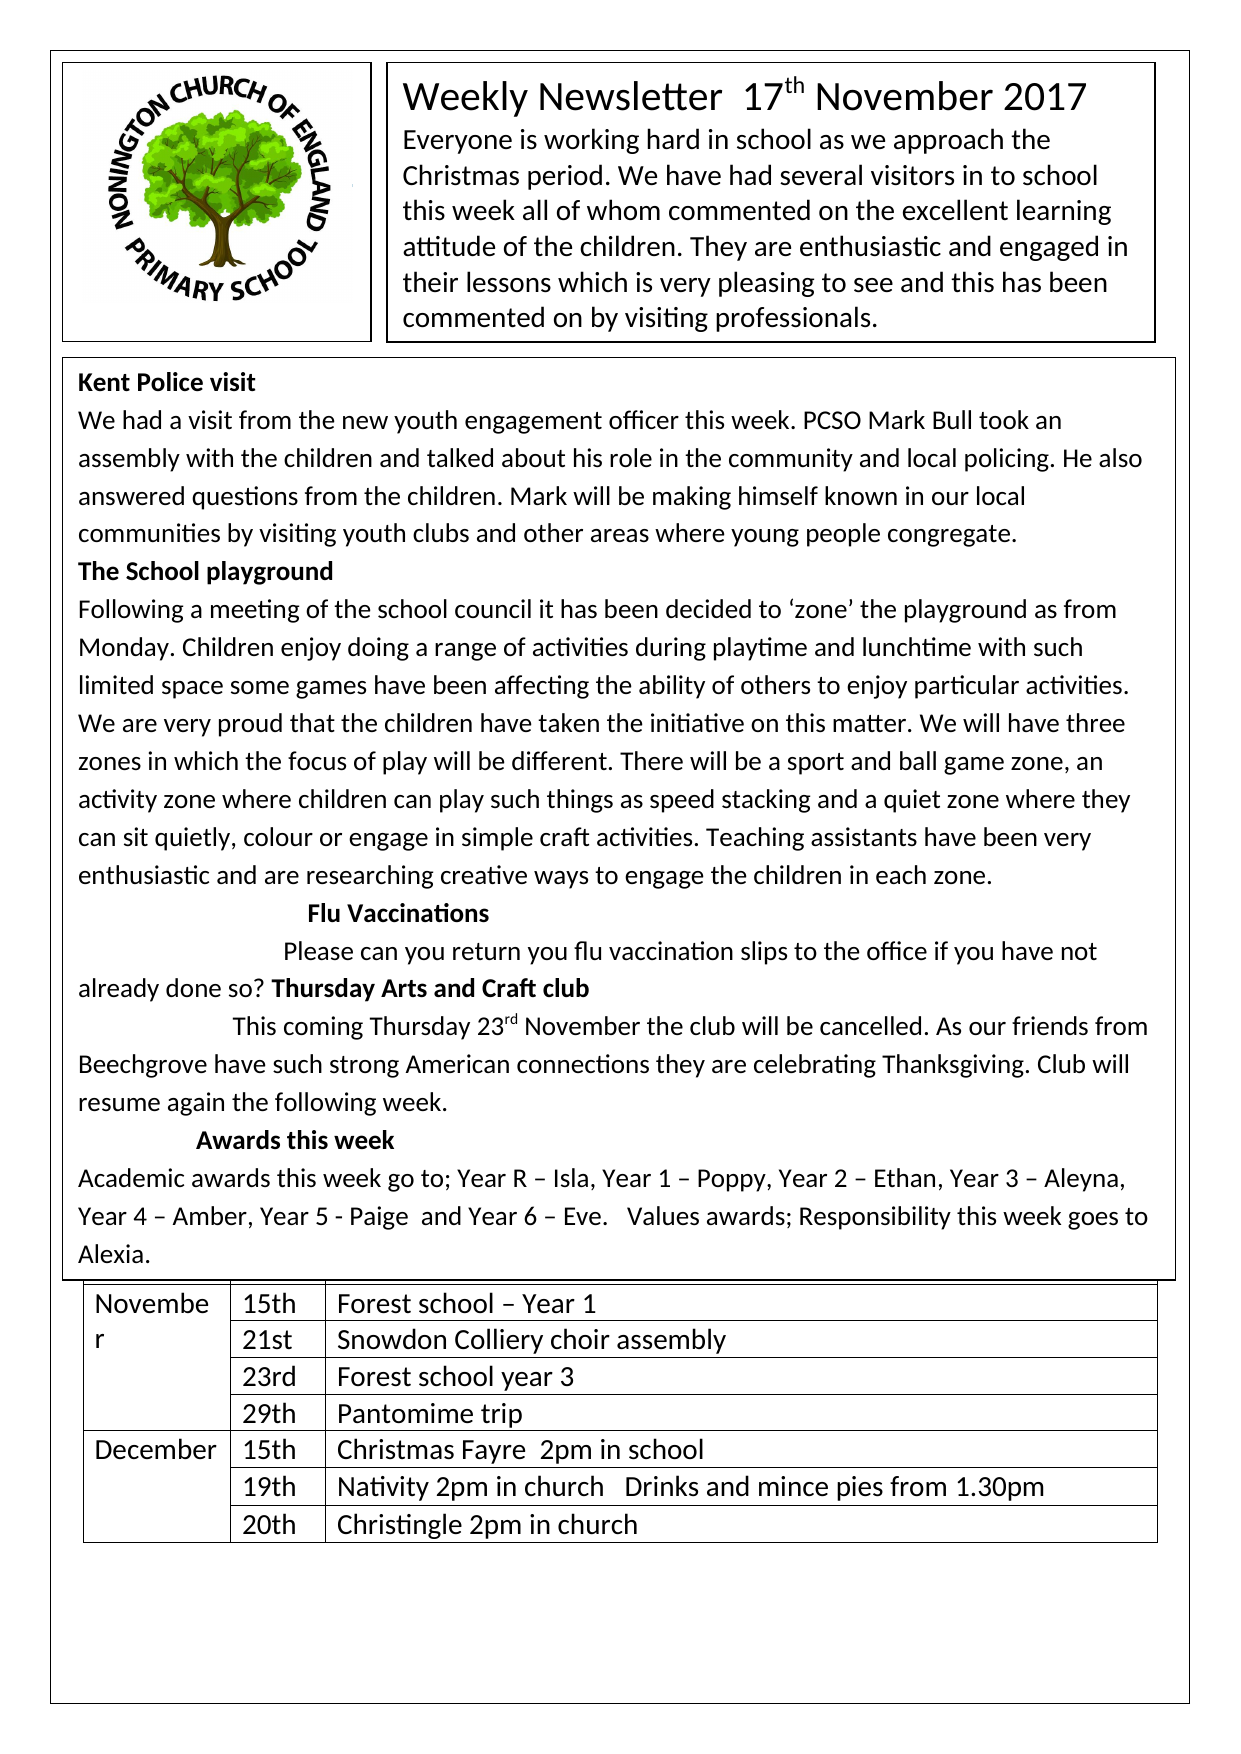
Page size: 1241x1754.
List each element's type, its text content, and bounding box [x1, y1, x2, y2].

table_cell Christingle 2pm in church [326, 1506, 1157, 1542]
table_cell November [84, 1285, 230, 1430]
table_cell 20th [231, 1506, 325, 1542]
table_cell Forest school – Year 1 [326, 1285, 1157, 1320]
table_cell 15th [231, 1431, 325, 1467]
table_cell 29th [231, 1395, 325, 1430]
table_cell Snowdon Colliery choir assembly [326, 1321, 1157, 1357]
table_cell Pantomime trip [326, 1395, 1157, 1430]
table_cell Christmas Fayre 2pm in school [326, 1431, 1157, 1467]
table_cell Forest school year 3 [326, 1358, 1157, 1394]
table_cell 23rd [231, 1358, 325, 1394]
table_cell 21st [231, 1321, 325, 1357]
table_cell December [84, 1431, 230, 1542]
table_cell 19th [231, 1468, 325, 1505]
table_cell 15th [231, 1285, 325, 1320]
table_cell Nativity 2pm in church Drinks and mince pies from 1.30pm [326, 1468, 1157, 1505]
